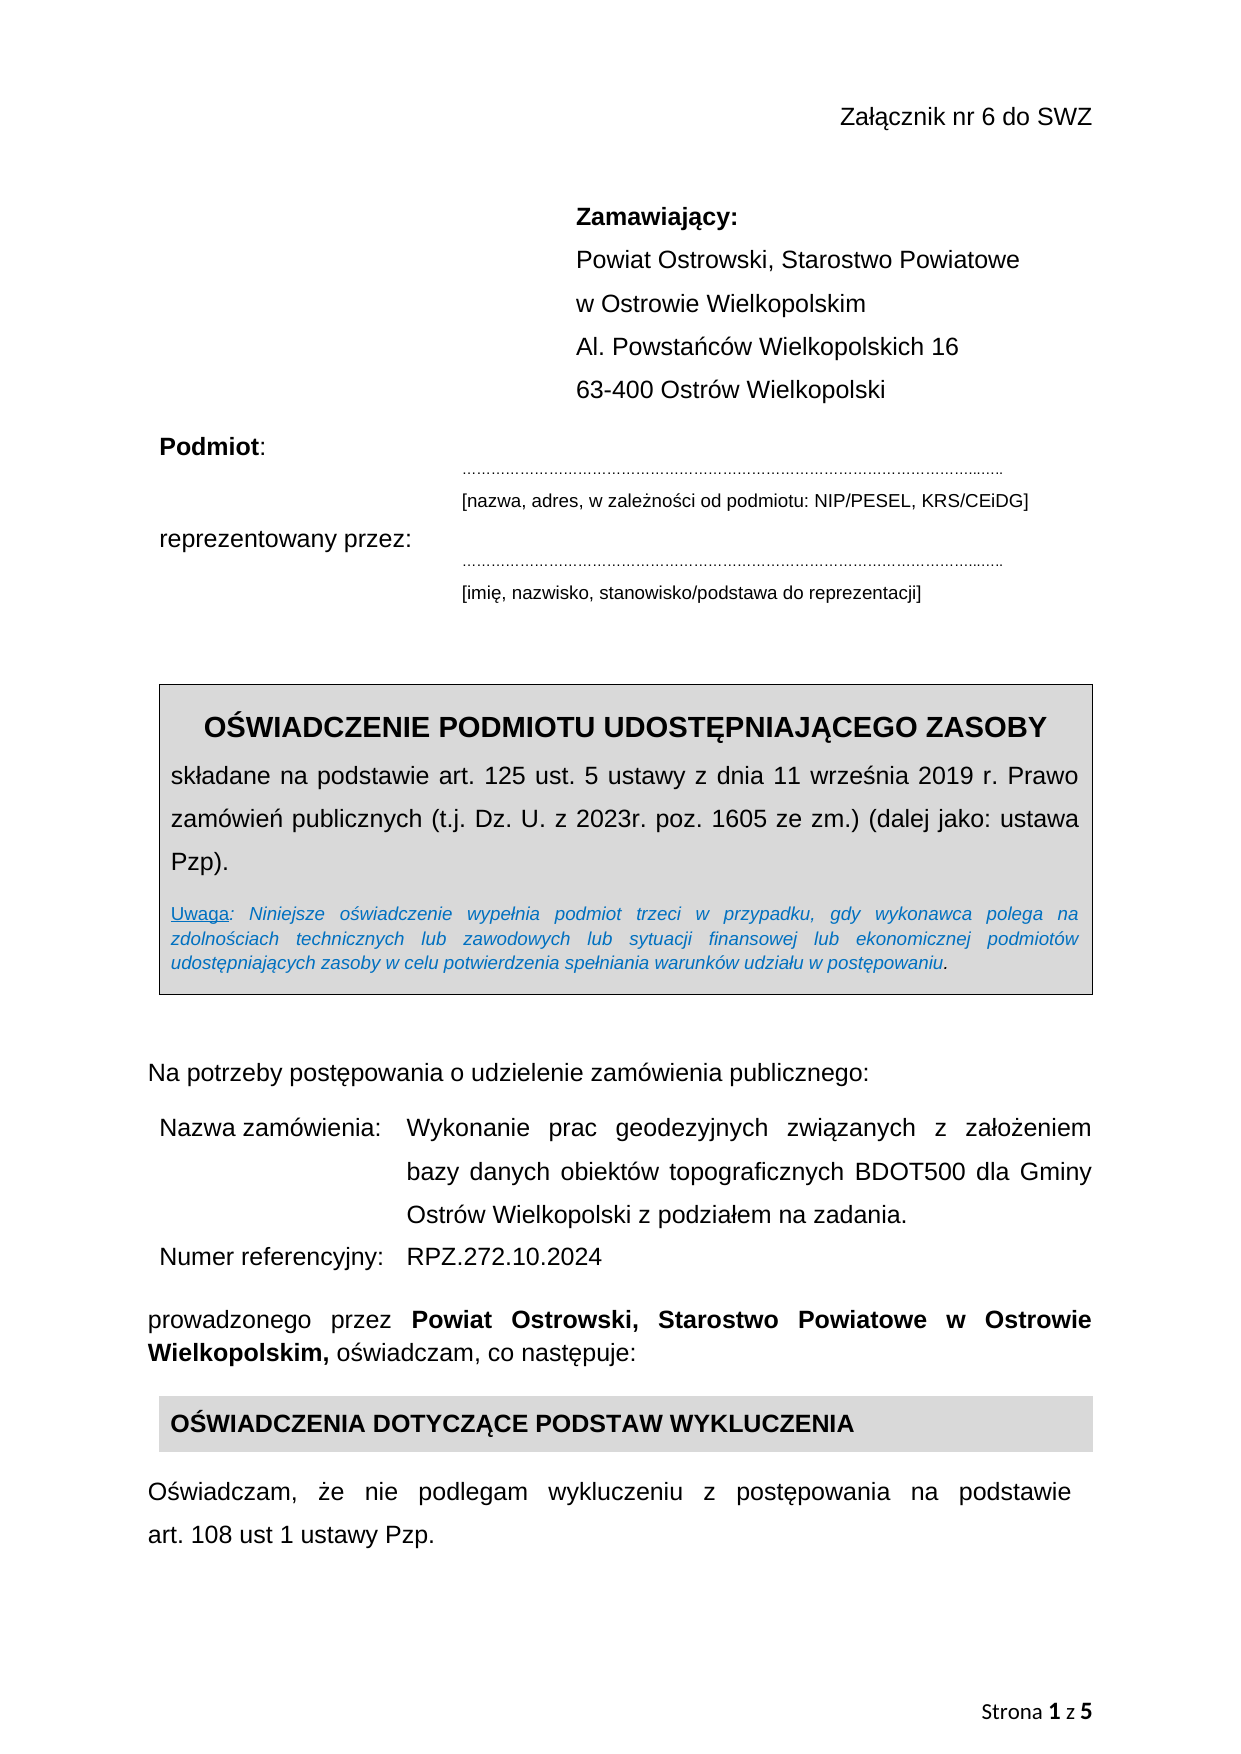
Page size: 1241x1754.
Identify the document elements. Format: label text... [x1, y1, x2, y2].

table_cell reprezentowany przez: [159, 524, 450, 616]
table_cell RPZ.272.10.2024 [395, 1242, 1104, 1283]
table_header Podmiot: [159, 433, 450, 524]
table_header OŚWIADCZENIA DOTYCZĄCE PODSTAW WYKLUCZENIA [159, 1396, 1093, 1452]
table_cell ……………………………………………………………………………………………...….. [imię, nazwisko, stanowisko/podstawa do reprezentacji] [450, 524, 1104, 616]
table_header ……………………………………………………………………………………………...….. [nazwa, adres, w zależności od podmiotu: NIP/PESEL, KRS/CEiDG] [450, 433, 1104, 524]
table_header Wykonanie prac geodezyjnych związanych z założeniem bazy danych obiektów topograficznych BDOT500 dla Gminy Ostrów Wielkopolski z podziałem na zadania. [395, 1114, 1104, 1242]
table_header Nazwa zamówienia: [159, 1114, 395, 1242]
text 63-400 Ostrów Wielkopolski [576, 375, 1093, 404]
text prowadzonego przez Powiat Ostrowski, Starostwo Powiatowe w Ostrowie Wielkopolskim, oświadczam, co następuje: [148, 1305, 1093, 1367]
table_header OŚWIADCZENIE PODMIOTU UDOSTĘPNIAJĄCEGO ZASOBY składane na podstawie art. 125 ust. 5 ustawy z dnia 11 września 2019 r. Prawo zamówień publicznych (t.j. Dz. U. z 2023r. poz. 1605 ze zm.) (dalej jako: ustawa Pzp). Uwaga: Niniejsze oświadczenie wypełnia podmiot trzeci w przypadku, gdy wykonawca polega na zdolnościach technicznych lub zawodowych lub sytuacji finansowej lub ekonomicznej podmiotów udostępniających zasoby w celu potwierdzenia spełniania warunków udziału w postępowaniu. [160, 685, 1092, 994]
subtitle Załącznik nr 6 do SWZ [207, 102, 1093, 131]
text Na potrzeby postępowania o udzielenie zamówienia publicznego: [148, 1058, 1093, 1087]
table_cell Numer referencyjny: [159, 1242, 395, 1283]
text Oświadczam, że nie podlegam wykluczeniu z postępowania na podstawie art. 108 ust 1 ustawy Pzp. [148, 1477, 1093, 1549]
text Al. Powstańców Wielkopolskich 16 [576, 332, 1093, 361]
text Powiat Ostrowski, Starostwo Powiatowe w Ostrowie Wielkopolskim [576, 246, 1093, 317]
text Zamawiający: [576, 202, 1093, 231]
